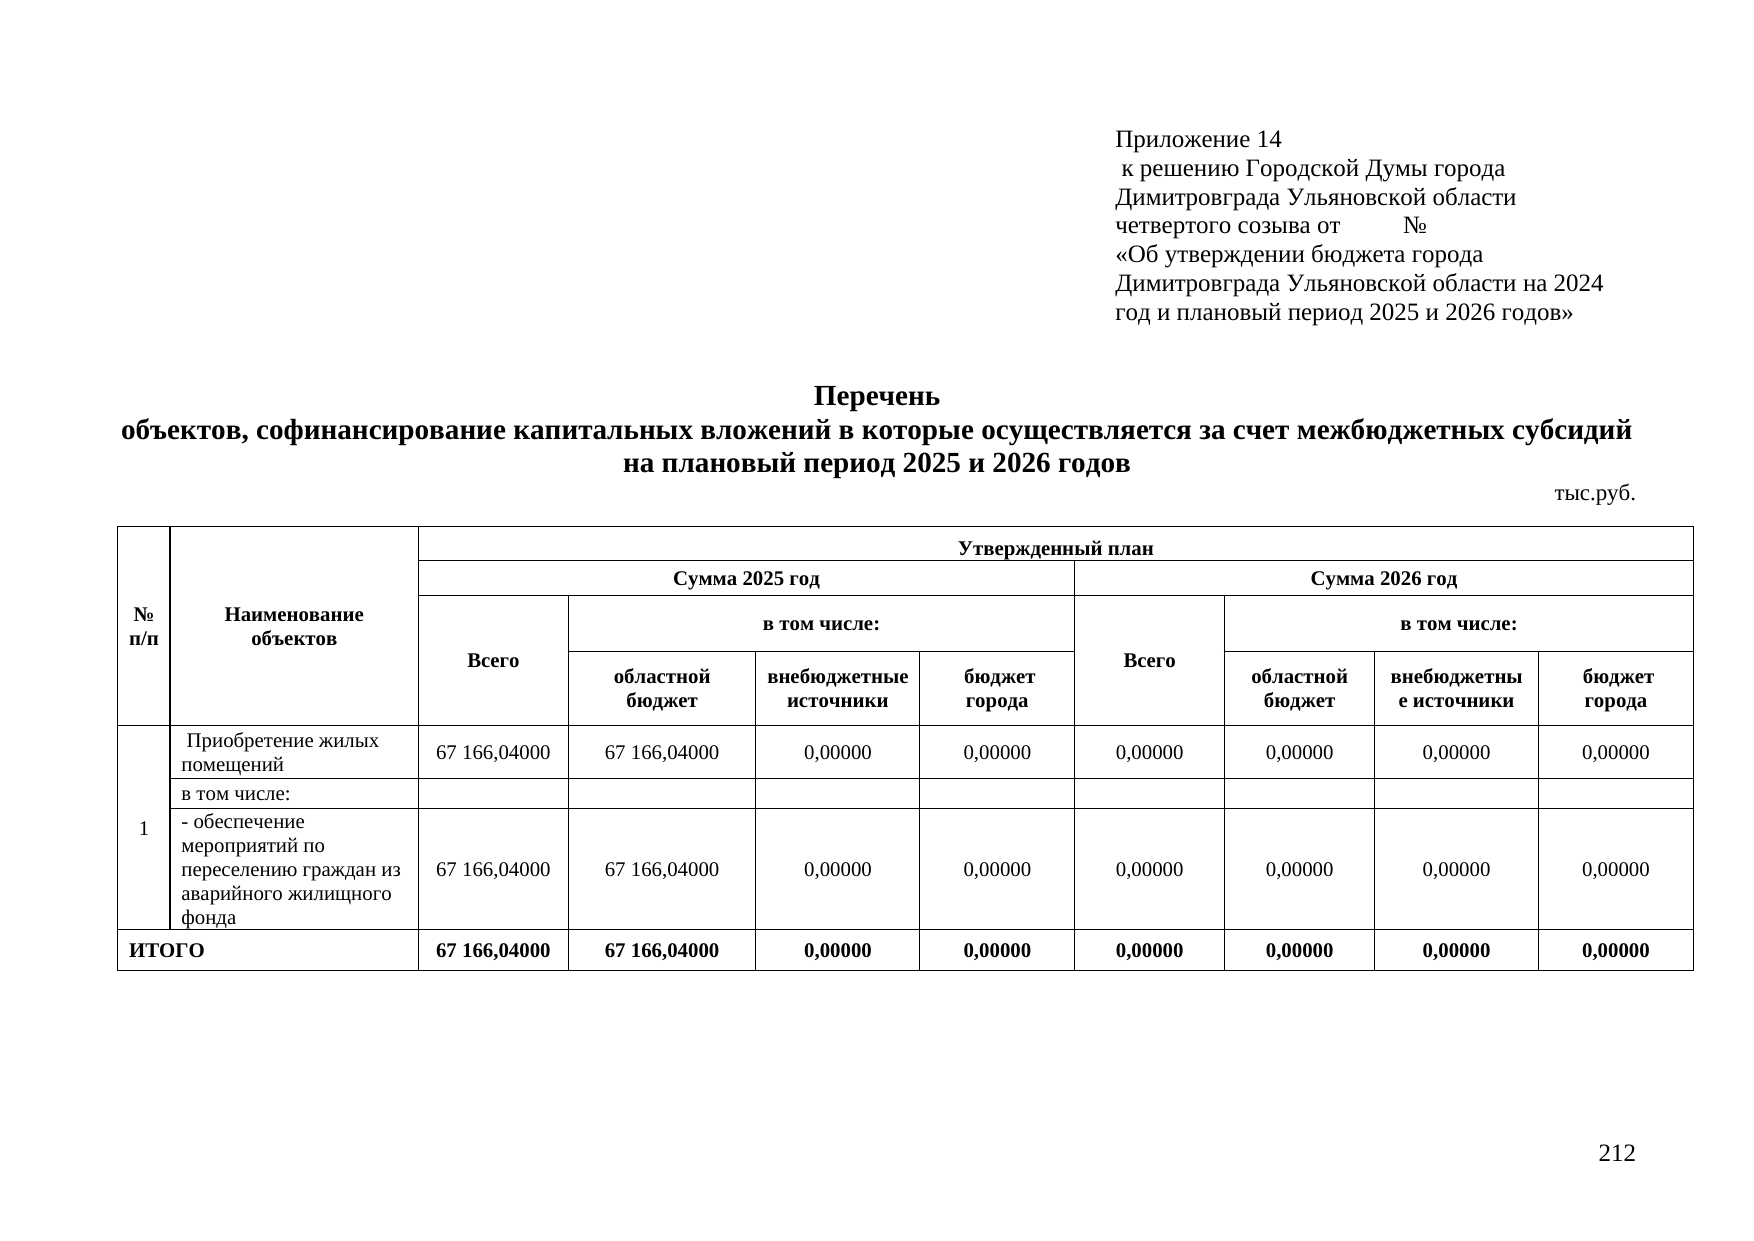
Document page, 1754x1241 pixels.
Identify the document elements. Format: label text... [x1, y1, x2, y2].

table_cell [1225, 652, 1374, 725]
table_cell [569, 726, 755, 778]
text тыс.руб. [118, 479, 1636, 505]
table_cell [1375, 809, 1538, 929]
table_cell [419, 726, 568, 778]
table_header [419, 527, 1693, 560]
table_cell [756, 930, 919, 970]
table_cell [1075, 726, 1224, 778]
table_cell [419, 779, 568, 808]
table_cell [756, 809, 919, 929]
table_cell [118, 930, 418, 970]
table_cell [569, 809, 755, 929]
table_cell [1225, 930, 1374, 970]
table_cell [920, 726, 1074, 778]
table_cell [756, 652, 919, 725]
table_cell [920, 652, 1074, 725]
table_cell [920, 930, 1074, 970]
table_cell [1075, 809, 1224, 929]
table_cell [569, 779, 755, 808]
text Перечень [118, 378, 1636, 412]
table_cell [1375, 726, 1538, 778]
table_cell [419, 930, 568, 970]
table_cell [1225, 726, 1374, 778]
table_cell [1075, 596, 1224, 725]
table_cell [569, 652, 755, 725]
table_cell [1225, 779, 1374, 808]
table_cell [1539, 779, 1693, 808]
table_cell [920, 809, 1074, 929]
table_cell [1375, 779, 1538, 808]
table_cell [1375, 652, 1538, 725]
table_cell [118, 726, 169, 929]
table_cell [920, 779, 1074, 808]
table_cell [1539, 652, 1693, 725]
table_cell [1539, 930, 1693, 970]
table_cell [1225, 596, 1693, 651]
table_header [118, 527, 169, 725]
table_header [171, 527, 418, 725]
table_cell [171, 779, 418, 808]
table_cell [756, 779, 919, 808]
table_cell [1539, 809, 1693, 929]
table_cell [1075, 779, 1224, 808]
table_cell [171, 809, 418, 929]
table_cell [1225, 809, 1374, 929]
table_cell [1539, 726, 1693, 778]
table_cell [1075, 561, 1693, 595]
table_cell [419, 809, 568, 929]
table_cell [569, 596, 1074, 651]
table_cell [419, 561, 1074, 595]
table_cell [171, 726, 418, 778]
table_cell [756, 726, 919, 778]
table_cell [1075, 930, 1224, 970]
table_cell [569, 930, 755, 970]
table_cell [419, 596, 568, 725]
text объектов, софинансирование капитальных вложений в которые осуществляется за счет межбюджетных субсидий на плановый период 2025 и 2026 годов [118, 412, 1636, 479]
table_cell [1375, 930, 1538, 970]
